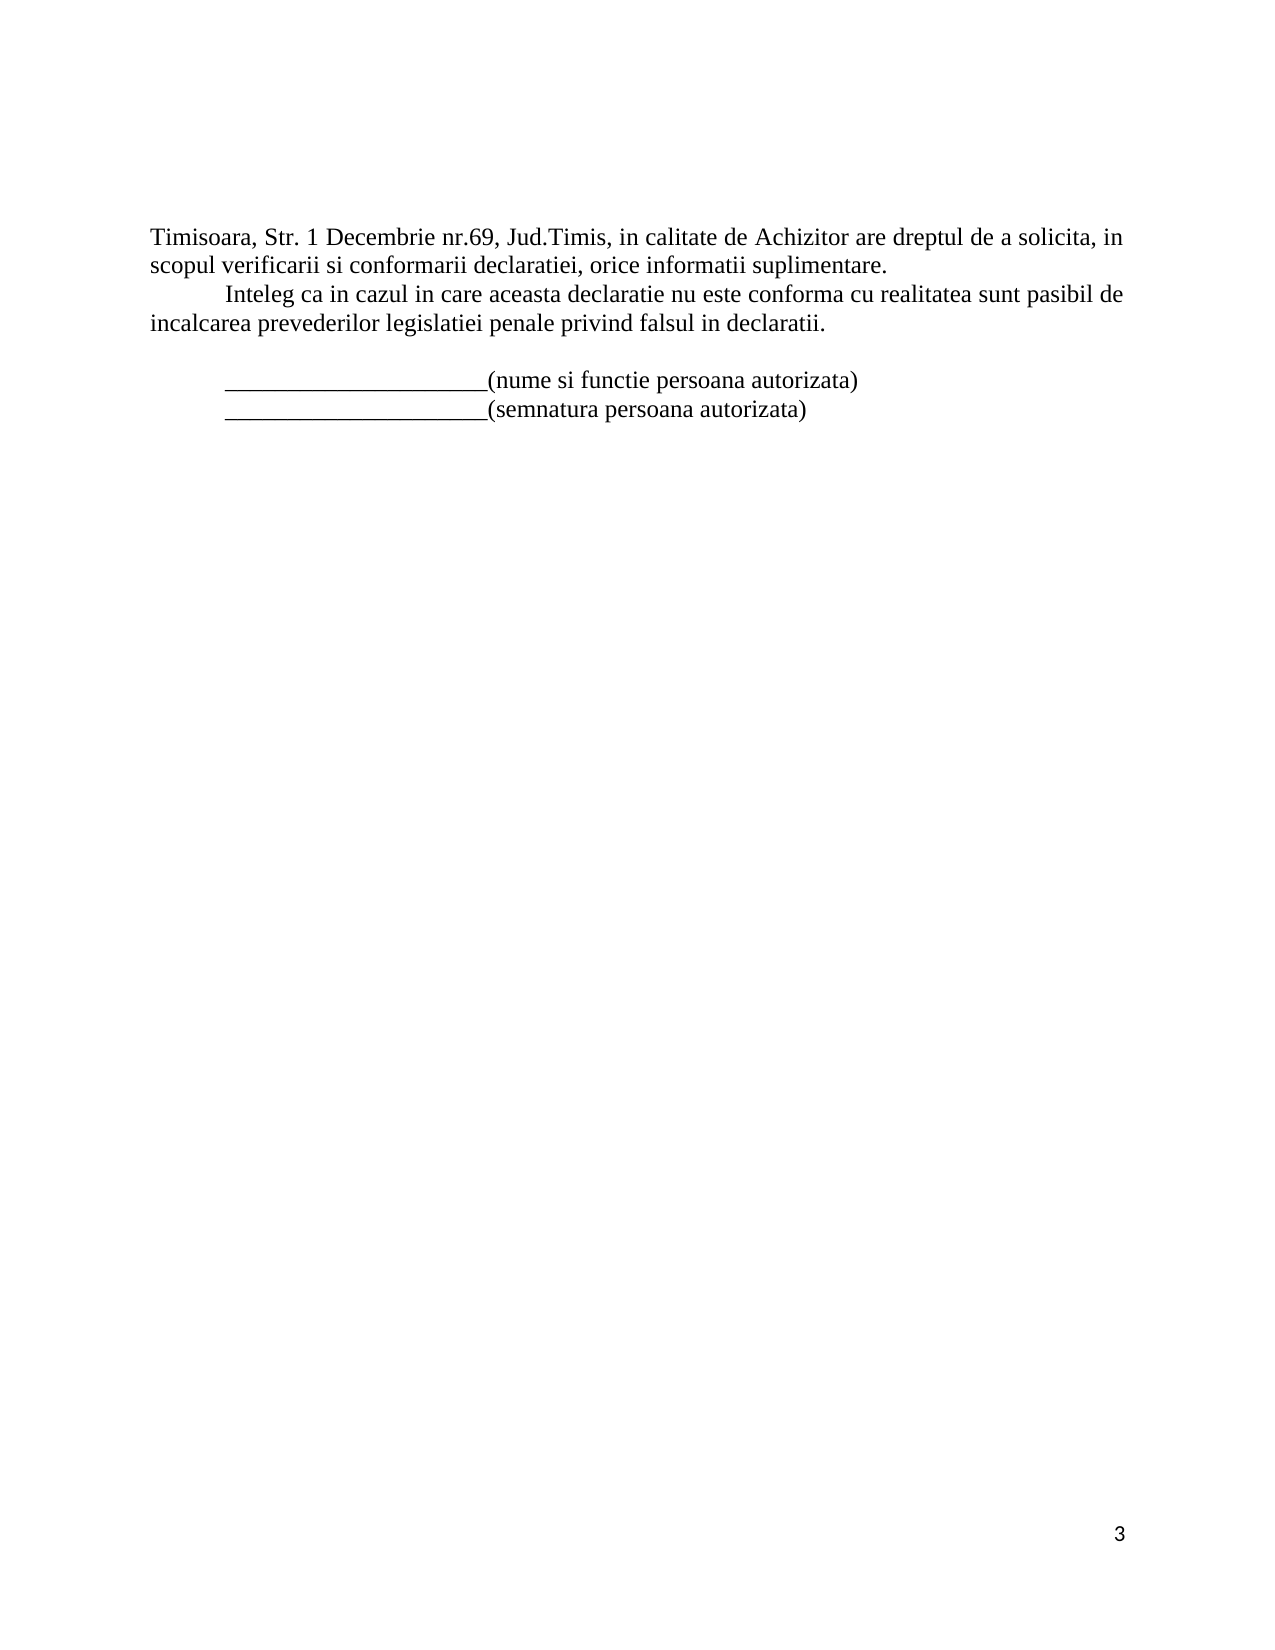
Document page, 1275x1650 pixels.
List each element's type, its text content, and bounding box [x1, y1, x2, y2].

text _____________________(nume si functie persoana autorizata) [150, 365, 1125, 394]
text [150, 222, 1125, 279]
text _____________________(semnatura persoana autorizata) [150, 394, 1125, 423]
text Inteleg ca in cazul in care aceasta declaratie nu este conforma cu realitatea sunt pasibil de incalcarea prevederilor legislatiei penale privind falsul in declaratii. [150, 279, 1125, 337]
